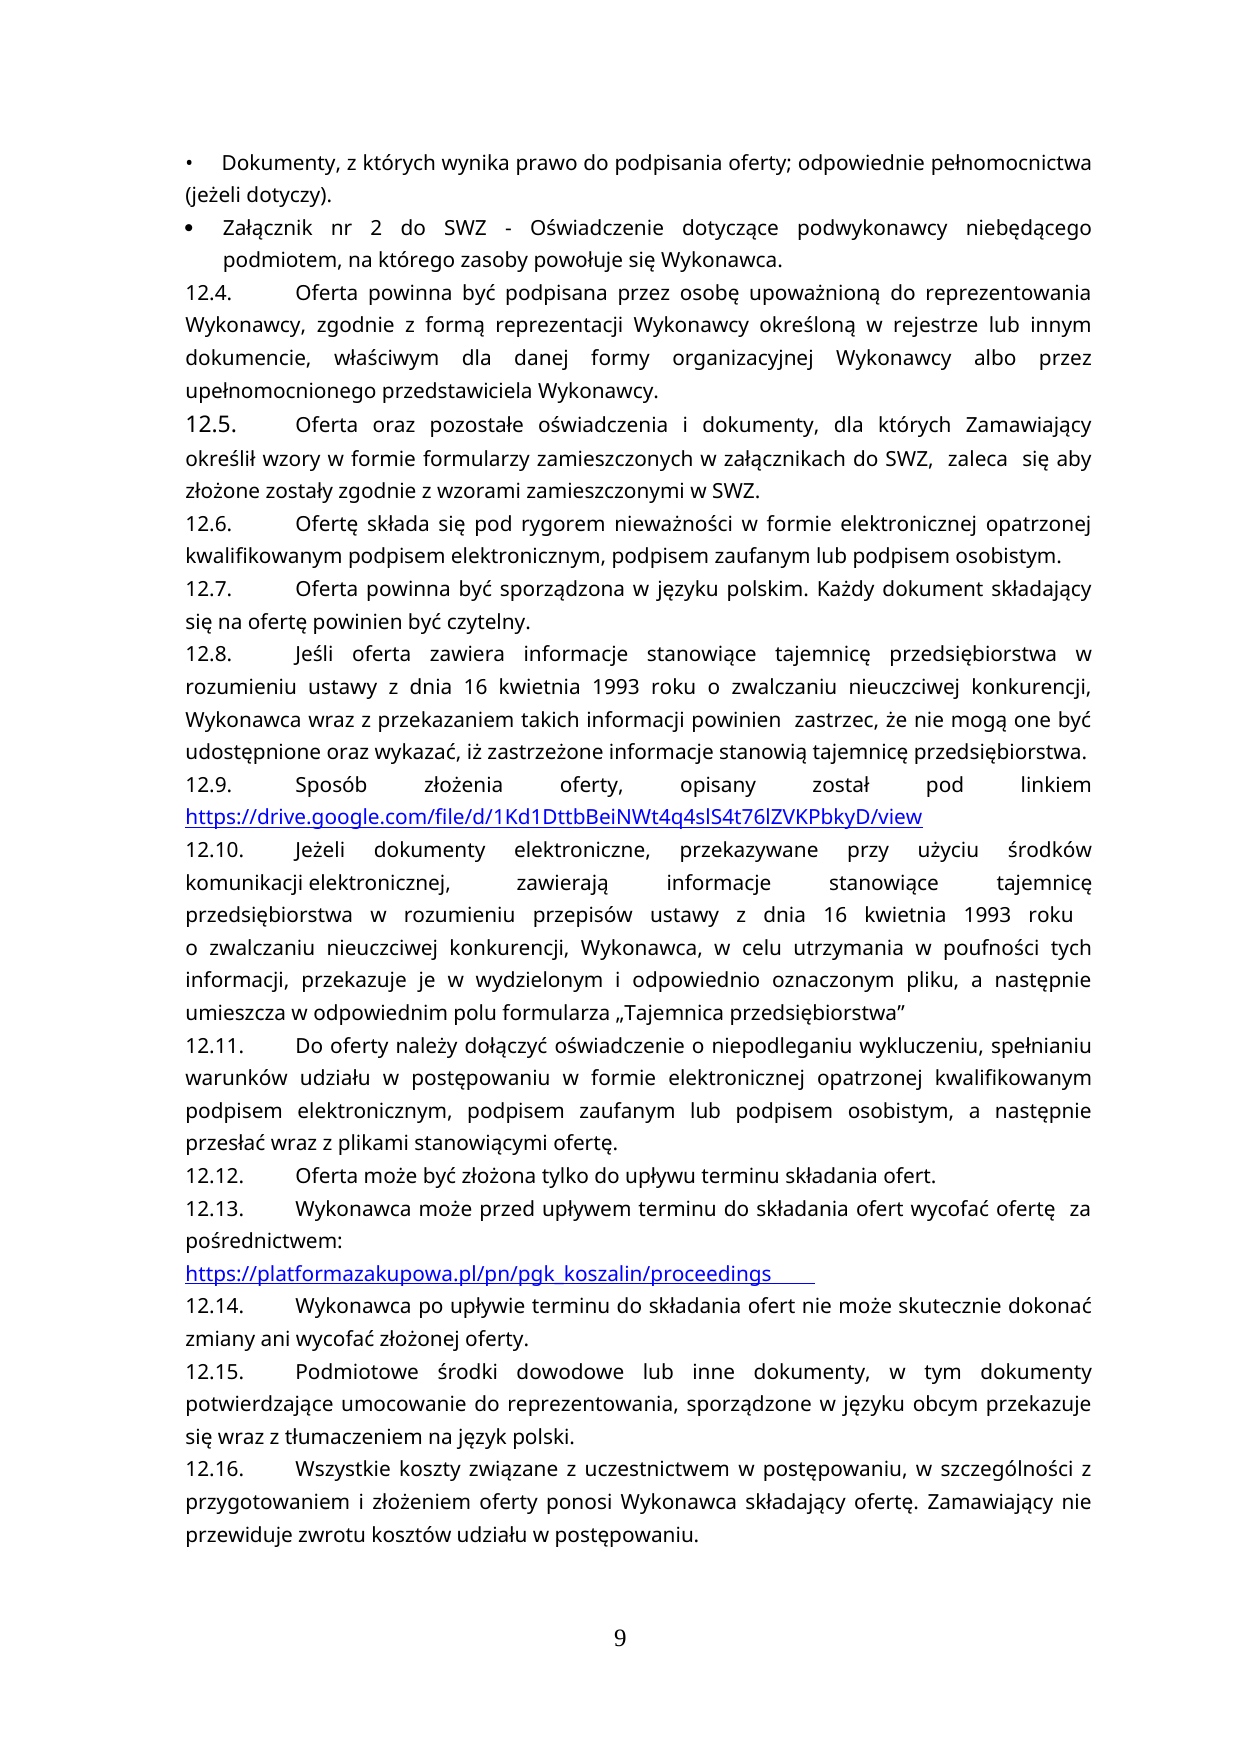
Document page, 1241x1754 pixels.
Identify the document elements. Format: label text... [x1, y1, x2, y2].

list Załącznik nr 2 do SWZ - Oświadczenie dotyczące podwykonawcy niebędącego podmiotem, na którego zasoby powołuje się Wykonawca. [185, 213, 1093, 274]
text 12.11. Do oferty należy dołączyć oświadczenie o niepodleganiu wykluczeniu, spełnianiu warunków udziału w postępowaniu w formie elektronicznej opatrzonej kwalifikowanym podpisem elektronicznym, podpisem zaufanym lub podpisem osobistym, a następnie przesłać wraz z plikami stanowiącymi ofertę. [185, 1031, 1093, 1157]
text 12.4. Oferta powinna być podpisana przez osobę upoważnioną do reprezentowania Wykonawcy, zgodnie z formą reprezentacji Wykonawcy określoną w rejestrze lub innym dokumencie, właściwym dla danej formy organizacyjnej Wykonawcy albo przez upełnomocnionego przedstawiciela Wykonawcy. [185, 278, 1093, 404]
text 12.16. Wszystkie koszty związane z uczestnictwem w postępowaniu, w szczególności z przygotowaniem i złożeniem oferty ponosi Wykonawca składający ofertę. Zamawiający nie przewiduje zwrotu kosztów udziału w postępowaniu. [185, 1454, 1093, 1548]
text 12.14. Wykonawca po upływie terminu do składania ofert nie może skutecznie dokonać zmiany ani wycofać złożonej oferty. [185, 1292, 1093, 1353]
text 12.9. Sposób złożenia oferty, opisany został pod linkiem https://drive.google.com/file/d/1Kd1DttbBeiNWt4q4slS4t76lZVKPbkyD/view [185, 770, 1093, 831]
text 12.10. Jeżeli dokumenty elektroniczne, przekazywane przy użyciu środków komunikacji elektronicznej, zawierają informacje stanowiące tajemnicę przedsiębiorstwa w rozumieniu przepisów ustawy z dnia 16 kwietnia 1993 roku o zwalczaniu nieuczciwej konkurencji, Wykonawca, w celu utrzymania w poufności tych informacji, przekazuje je w wydzielonym i odpowiednio oznaczonym pliku, a następnie umieszcza w odpowiednim polu formularza „Tajemnica przedsiębiorstwa” [185, 835, 1093, 1027]
text https://platformazakupowa.pl/pn/pgk_koszalin/proceedings [185, 1259, 1093, 1287]
text 12.7. Oferta powinna być sporządzona w języku polskim. Każdy dokument składający się na ofertę powinien być czytelny. [185, 574, 1093, 635]
text 12.13. Wykonawca może przed upływem terminu do składania ofert wycofać ofertę za pośrednictwem: [185, 1194, 1093, 1255]
text 12.6. Ofertę składa się pod rygorem nieważności w formie elektronicznej opatrzonej kwalifikowanym podpisem elektronicznym, podpisem zaufanym lub podpisem osobistym. [185, 509, 1093, 570]
text 12.15. Podmiotowe środki dowodowe lub inne dokumenty, w tym dokumenty potwierdzające umocowanie do reprezentowania, sporządzone w języku obcym przekazuje się wraz z tłumaczeniem na język polski. [185, 1357, 1093, 1450]
text 12.5. Oferta oraz pozostałe oświadczenia i dokumenty, dla których Zamawiający określił wzory w formie formularzy zamieszczonych w załącznikach do SWZ, zaleca się aby złożone zostały zgodnie z wzorami zamieszczonymi w SWZ. [185, 408, 1093, 505]
text 12.12. Oferta może być złożona tylko do upływu terminu składania ofert. [185, 1161, 1093, 1189]
text 12.8. Jeśli oferta zawiera informacje stanowiące tajemnicę przedsiębiorstwa w rozumieniu ustawy z dnia 16 kwietnia 1993 roku o zwalczaniu nieuczciwej konkurencji, Wykonawca wraz z przekazaniem takich informacji powinien zastrzec, że nie mogą one być udostępnione oraz wykazać, iż zastrzeżone informacje stanowią tajemnicę przedsiębiorstwa. [185, 639, 1093, 766]
text • Dokumenty, z których wynika prawo do podpisania oferty; odpowiednie pełnomocnictwa (jeżeli dotyczy). [185, 148, 1093, 209]
